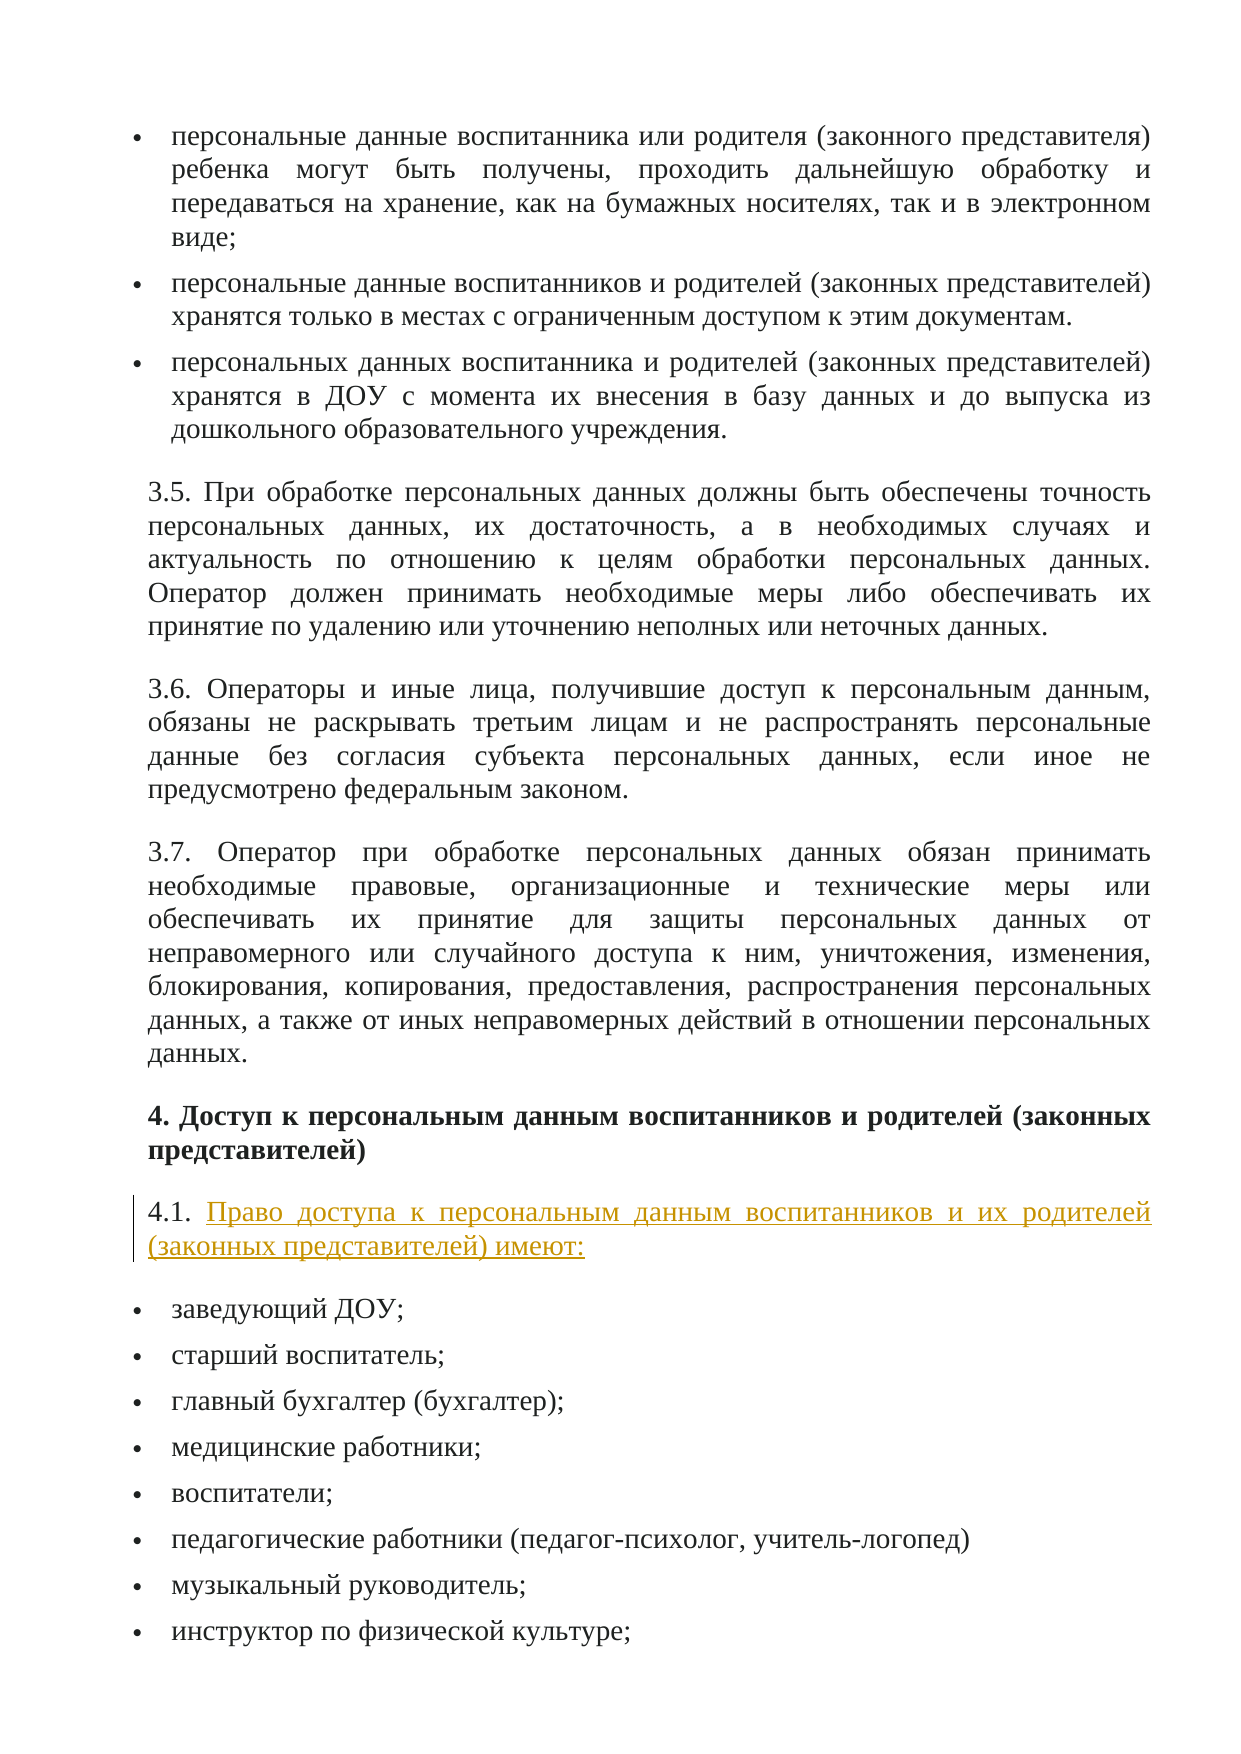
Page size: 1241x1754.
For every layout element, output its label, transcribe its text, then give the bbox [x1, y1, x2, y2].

list инструктор по физической культуре; [134, 1613, 1152, 1647]
list медицинские работники; [134, 1429, 1152, 1462]
list персональные данные воспитанников и родителей (законных представителей) хранятся только в местах с ограниченным доступом к этим документам. [134, 265, 1152, 332]
list педагогические работники (педагог-психолог, учитель-логопед) [134, 1521, 1152, 1554]
list персональных данных воспитанника и родителей (законных представителей) хранятся в ДОУ с момента их внесения в базу данных и до выпуска из дошкольного образовательного учреждения. [134, 344, 1152, 445]
list заведующий ДОУ; [134, 1291, 1152, 1324]
text 3.6. Операторы и иные лица, получившие доступ к персональным данным, обязаны не раскрывать третьим лицам и не распространять персональные данные без согласия субъекта персональных данных, если иное не предусмотрено федеральным законом. [148, 671, 1152, 805]
list музыкальный руководитель; [134, 1567, 1152, 1601]
list воспитатели; [134, 1475, 1152, 1508]
text 4. Доступ к персональным данным воспитанников и родителей (законных представителей) [148, 1098, 1152, 1165]
list персональные данные воспитанника или родителя (законного представителя) ребенка могут быть получены, проходить дальнейшую обработку и передаваться на хранение, как на бумажных носителях, так и в электронном виде; [134, 118, 1152, 252]
text 3.7. Оператор при обработке персональных данных обязан принимать необходимые правовые, организационные и технические меры или обеспечивать их принятие для защиты персональных данных от неправомерного или случайного доступа к ним, уничтожения, изменения, блокирования, копирования, предоставления, распространения персональных данных, а также от иных неправомерных действий в отношении персональных данных. [148, 834, 1152, 1069]
list главный бухгалтер (бухгалтер); [134, 1383, 1152, 1416]
text 4.1. [148, 1194, 1152, 1262]
text 3.5. При обработке персональных данных должны быть обеспечены точность персональных данных, их достаточность, а в необходимых случаях и актуальность по отношению к целям обработки персональных данных. Оператор должен принимать необходимые меры либо обеспечивать их принятие по удалению или уточнению неполных или неточных данных. [148, 474, 1152, 642]
list старший воспитатель; [134, 1337, 1152, 1370]
